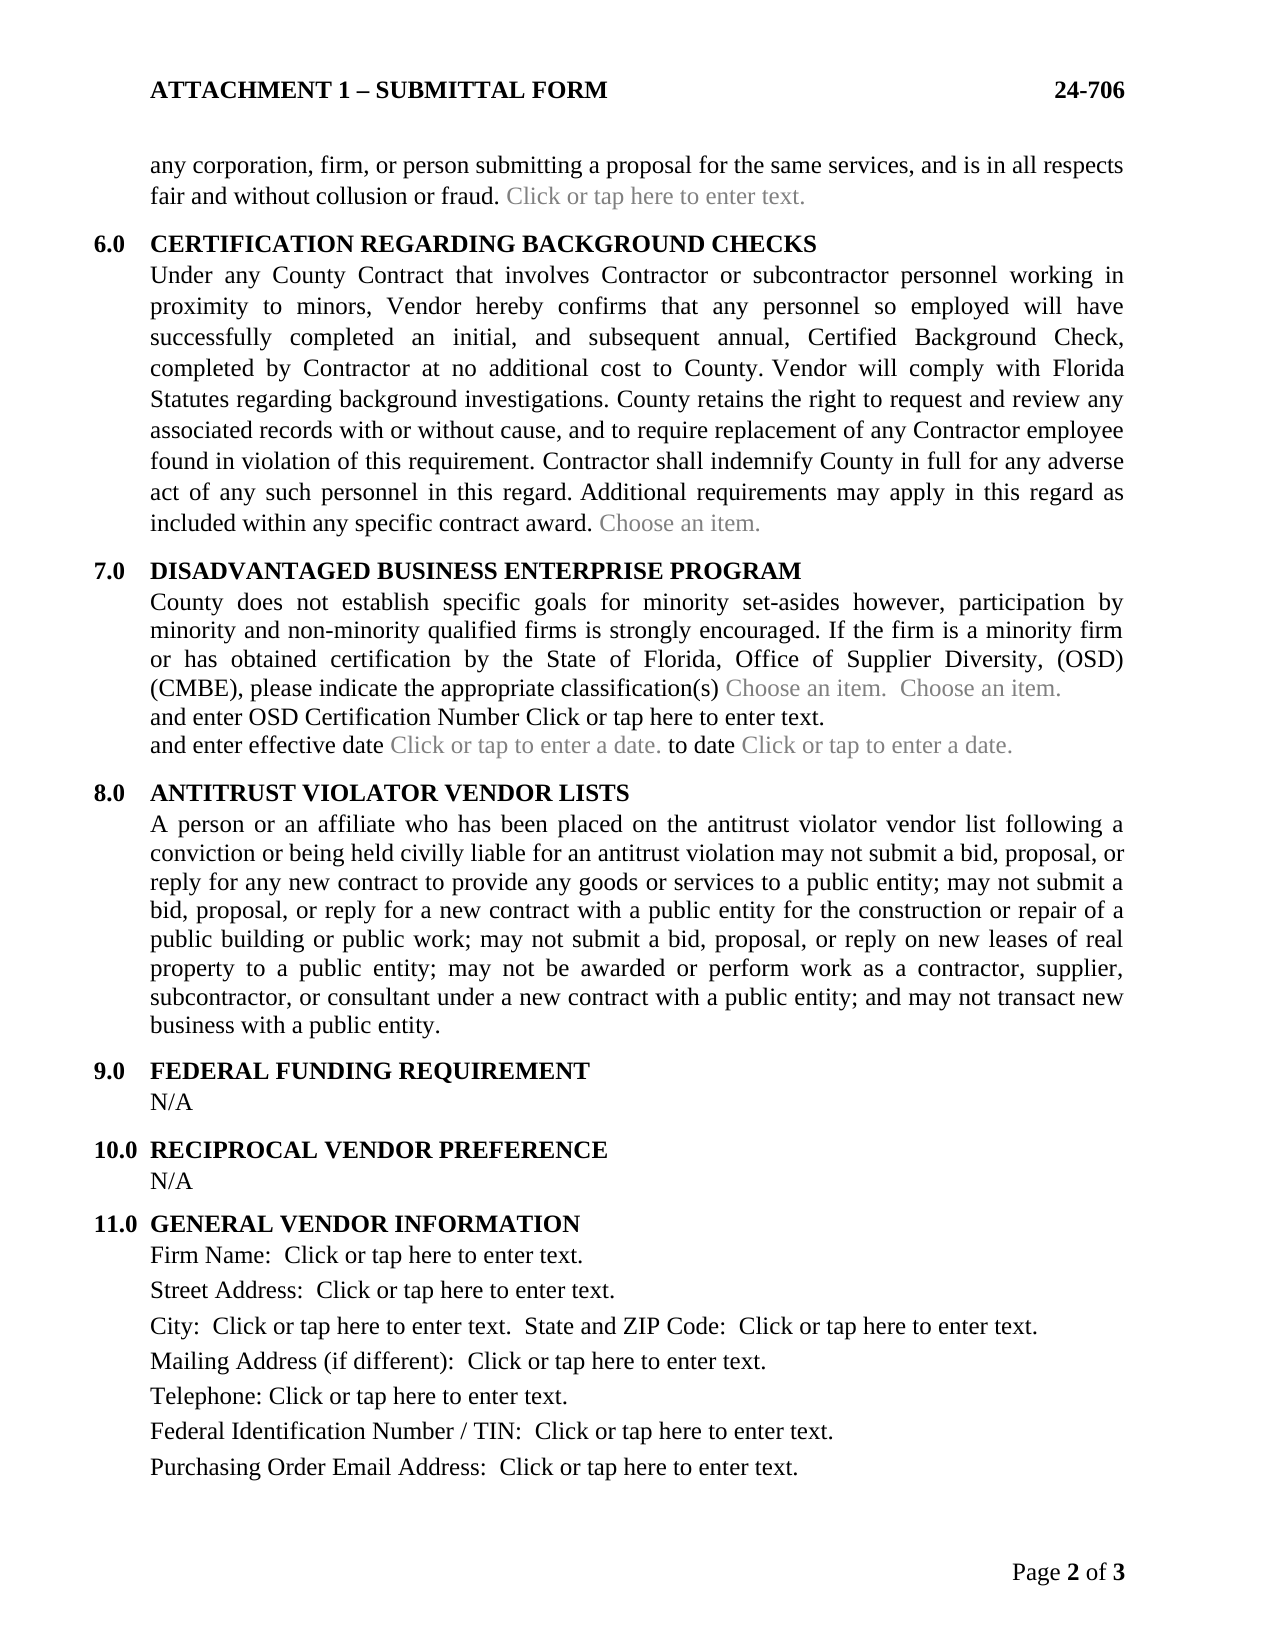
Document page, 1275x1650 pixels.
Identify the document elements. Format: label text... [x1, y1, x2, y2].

text A person or an affiliate who has been placed on the antitrust violator vendor list following a conviction or being held civilly liable for an antitrust violation may not submit a bid, proposal, or reply for any new contract to provide any goods or services to a public entity; may not submit a bid, proposal, or reply for a new contract with a public entity for the construction or repair of a public building or public work; may not submit a bid, proposal, or reply on new leases of real property to a public entity; may not be awarded or perform work as a contractor, supplier, subcontractor, or consultant under a new contract with a public entity; and may not transact new business with a public entity. [150, 809, 1125, 1039]
text Under any County Contract that involves Contractor or subcontractor personnel working in proximity to minors, Vendor hereby confirms that any personnel so employed will have successfully completed an initial, and subsequent annual, Certified Background Check, completed by Contractor at no additional cost to County. Vendor will comply with Florida Statutes regarding background investigations. County retains the right to request and review any associated records with or without cause, and to require replacement of any Contractor employee found in violation of this requirement. Contractor shall indemnify County in full for any adverse act of any such personnel in this regard. Additional requirements may apply in this regard as included within any specific contract award. [150, 260, 1125, 537]
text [150, 150, 1125, 210]
text County does not establish specific goals for minority set-asides however, participation by minority and non-minority qualified firms is strongly encouraged. If the firm is a minority firm or has obtained certification by the State of Florida, Office of Supplier Diversity, (OSD) (CMBE), please indicate the appropriate classification(s) [150, 587, 1125, 702]
subtitle GENERAL VENDOR INFORMATION [94, 1209, 1125, 1238]
text and enter OSD Certification Number [150, 702, 1125, 731]
subtitle FEDERAL FUNDING REQUIREMENT [94, 1056, 1125, 1085]
subtitle ANTITRUST VIOLATOR VENDOR LISTS [94, 778, 1125, 807]
text Street Address: [150, 1276, 1125, 1304]
subtitle RECIPROCAL VENDOR PREFERENCE [94, 1135, 1125, 1163]
text Federal Identification Number / TIN: [150, 1416, 1125, 1445]
text and enter effective date to date [150, 731, 1125, 759]
text Purchasing Order Email Address: [150, 1452, 1125, 1480]
subtitle DISADVANTAGED BUSINESS ENTERPRISE PROGRAM [94, 556, 1125, 584]
text N/A [150, 1166, 1125, 1194]
text N/A [150, 1087, 1125, 1116]
text Firm Name: [150, 1240, 1125, 1269]
text Mailing Address (if different): [150, 1346, 1125, 1375]
text City: State and ZIP Code: [150, 1311, 1125, 1339]
subtitle CERTIFICATION REGARDING BACKGROUND CHECKS [94, 229, 1125, 257]
text Telephone: [150, 1381, 1125, 1410]
